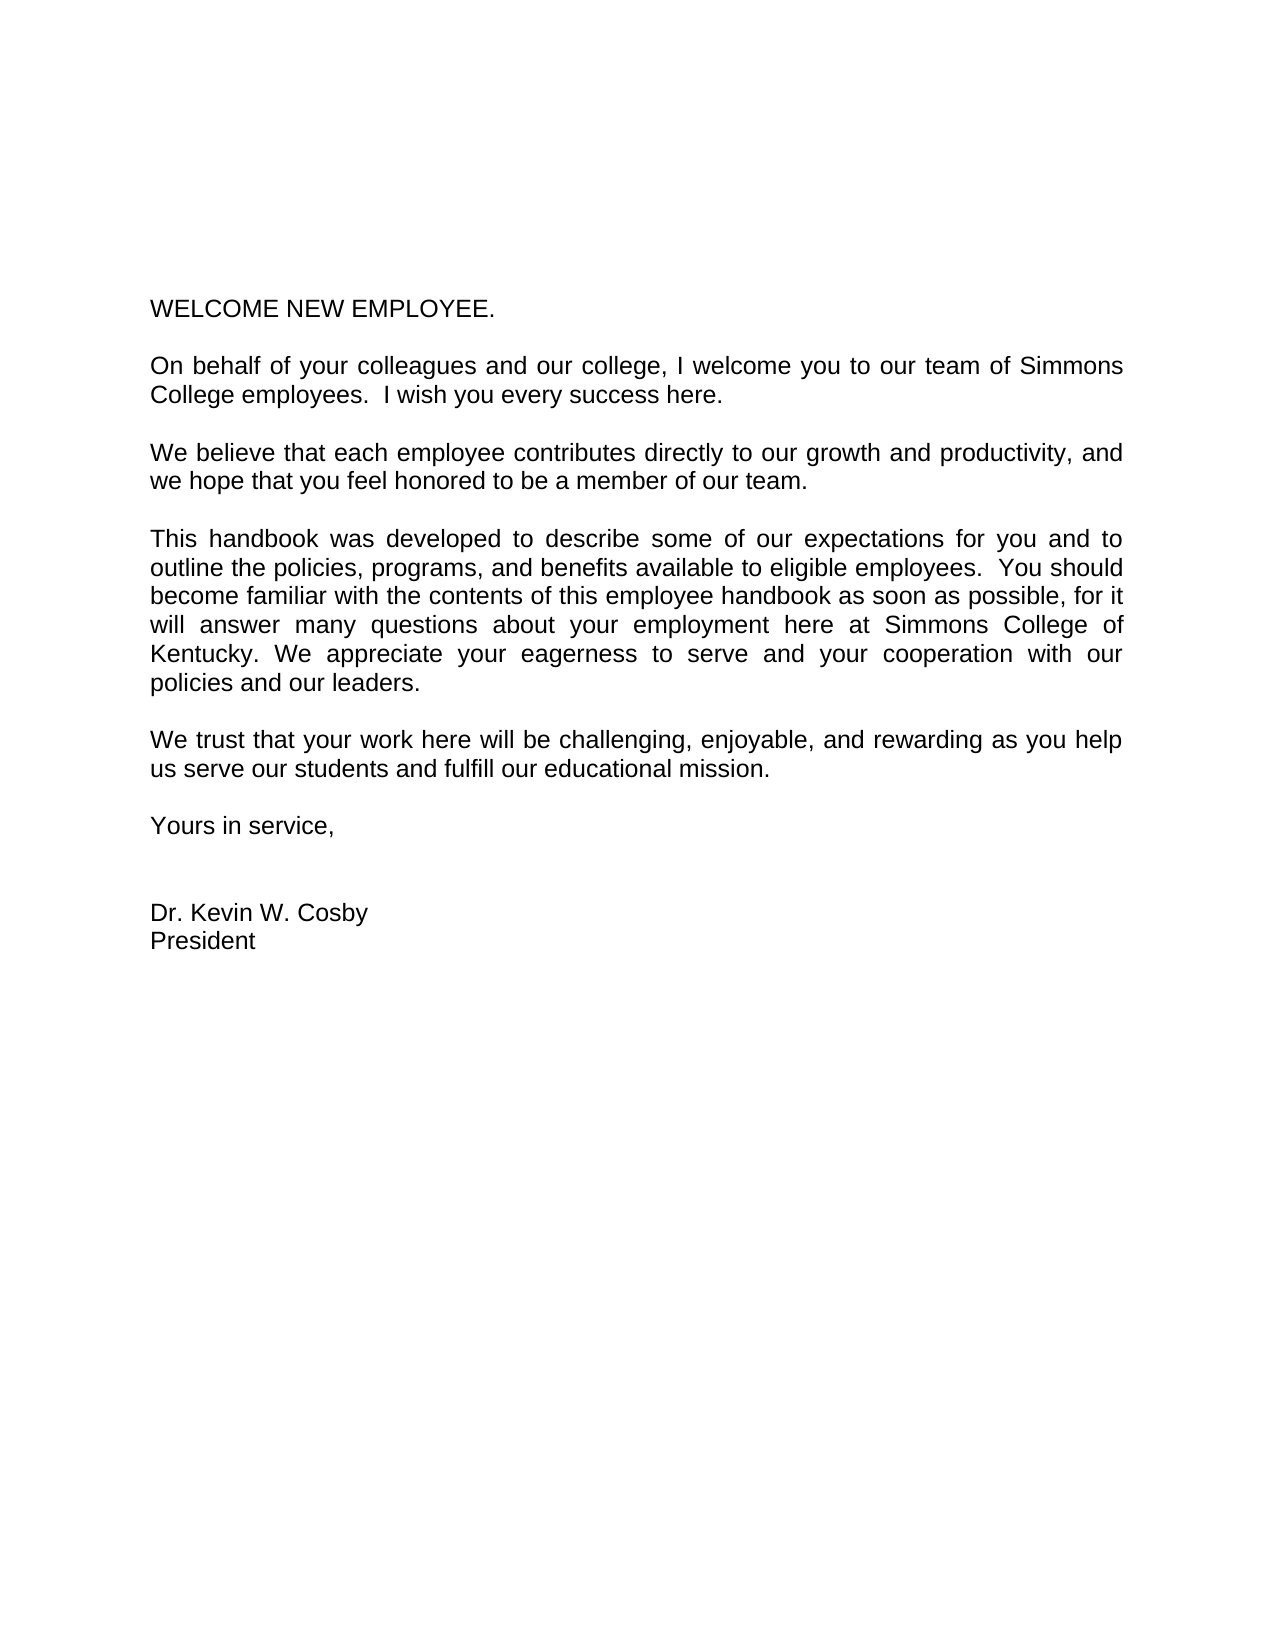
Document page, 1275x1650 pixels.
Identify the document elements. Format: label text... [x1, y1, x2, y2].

text President [150, 926, 1125, 955]
text We trust that your work here will be challenging, enjoyable, and rewarding as you help us serve our students and fulfill our educational mission. [150, 725, 1125, 782]
text This handbook was developed to describe some of our expectations for you and to outline the policies, programs, and benefits available to eligible employees. You should become familiar with the contents of this employee handbook as soon as possible, for it will answer many questions about your employment here at Simmons College of Kentucky. We appreciate your eagerness to serve and your cooperation with our policies and our leaders. [150, 524, 1125, 696]
text We believe that each employee contributes directly to our growth and productivity, and we hope that you feel honored to be a member of our team. [150, 437, 1125, 495]
text On behalf of your colleagues and our college, I welcome you to our team of Simmons College employees. I wish you every success here. [150, 351, 1125, 409]
text Yours in service, [150, 811, 1125, 840]
text WELCOME NEW EMPLOYEE. [150, 294, 1125, 322]
text Dr. Kevin W. Cosby [150, 897, 1125, 926]
